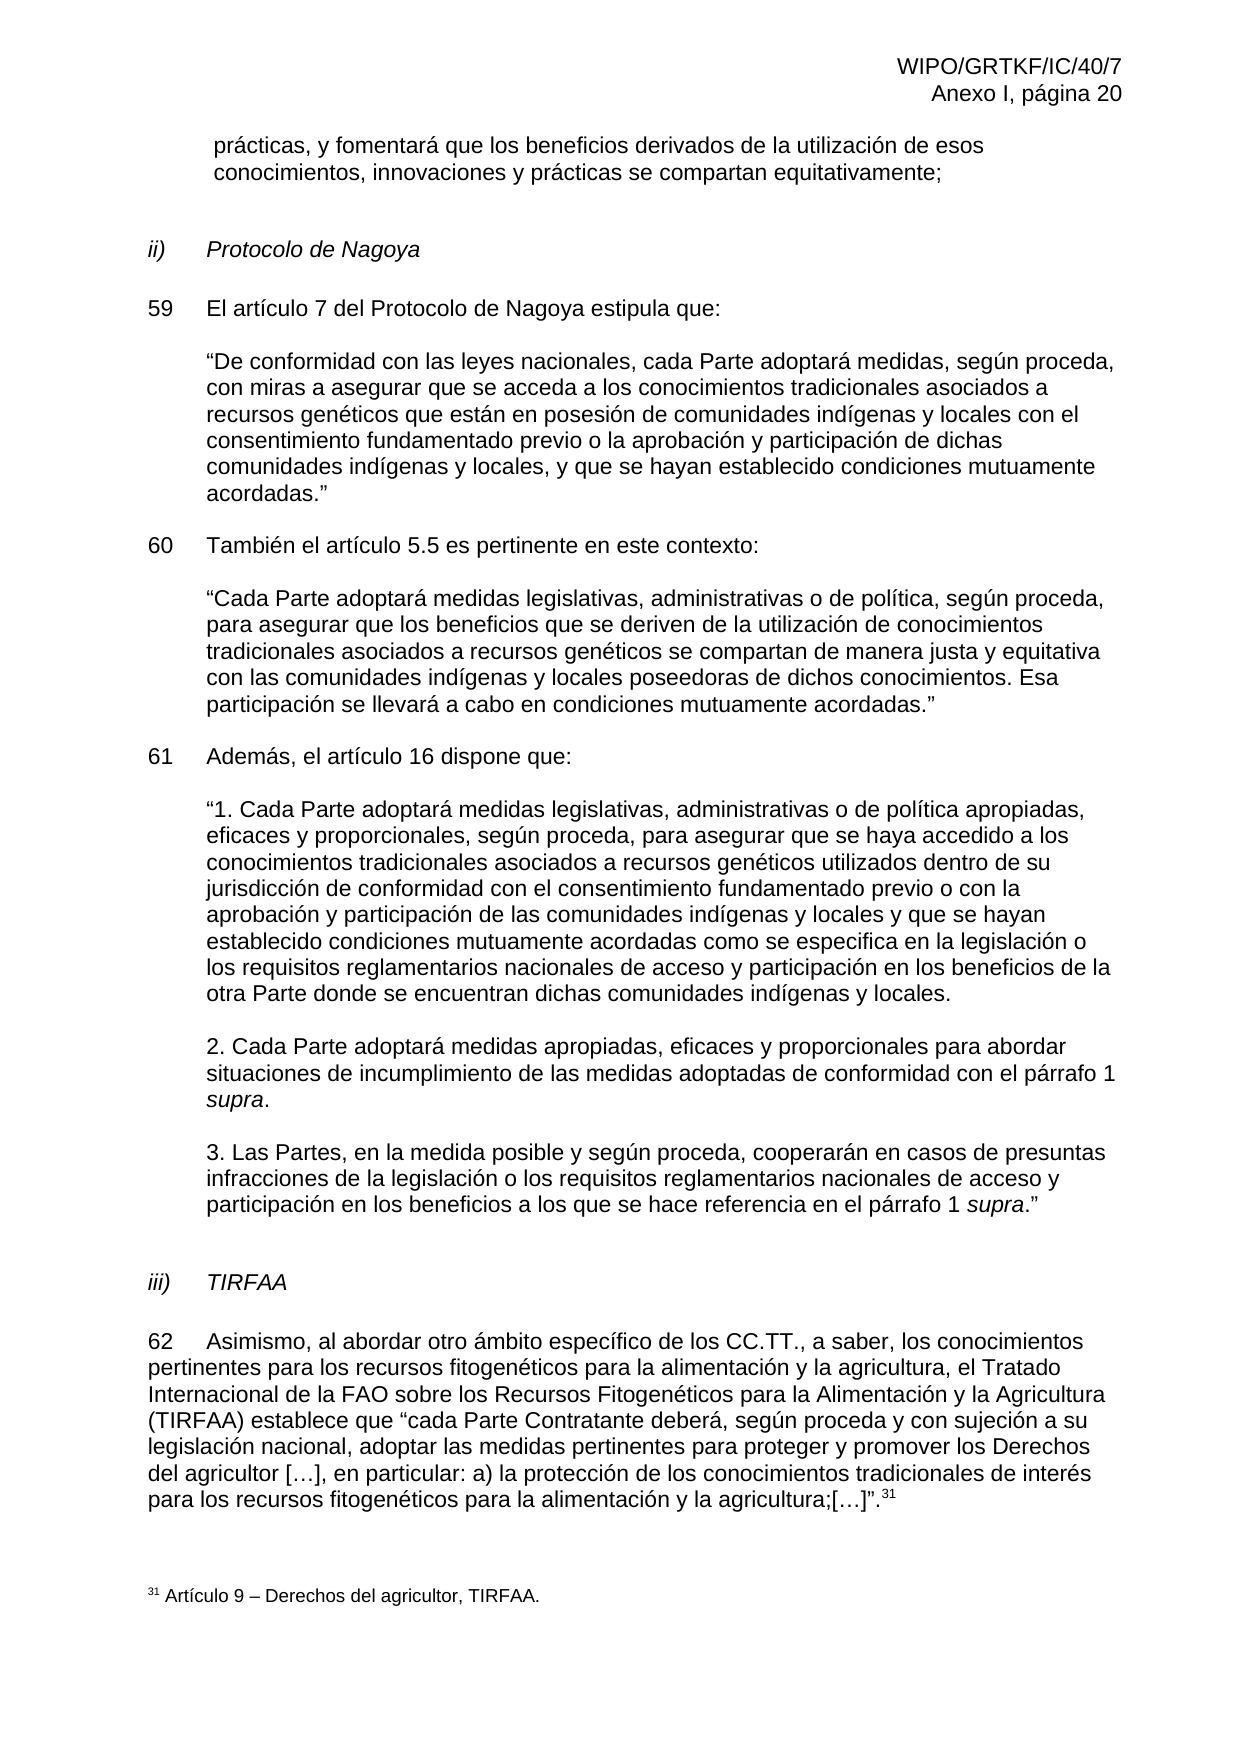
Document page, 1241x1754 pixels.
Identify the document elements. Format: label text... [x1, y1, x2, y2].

text “1. Cada Parte adoptará medidas legislativas, administrativas o de política apropiadas, eficaces y proporcionales, según proceda, para asegurar que se haya accedido a los conocimientos tradicionales asociados a recursos genéticos utilizados dentro de su jurisdicción de conformidad con el consentimiento fundamentado previo o con la aprobación y participación de las comunidades indígenas y locales y que se hayan establecido condiciones mutuamente acordadas como se especifica en la legislación o los requisitos reglamentarios nacionales de acceso y participación en los beneficios de la otra Parte donde se encuentran dichas comunidades indígenas y locales. [206, 796, 1122, 1007]
text Asimismo, al abordar otro ámbito específico de los CC.TT., a saber, los conocimientos pertinentes para los recursos fitogenéticos para la alimentación y la agricultura, el Tratado Internacional de la FAO sobre los Recursos Fitogenéticos para la Alimentación y la Agricultura (TIRFAA) establece que “cada Parte Contratante deberá, según proceda y con sujeción a su legislación nacional, adoptar las medidas pertinentes para proteger y promover los Derechos del agricultor […], en particular: a) la protección de los conocimientos tradicionales de interés para los recursos fitogenéticos para la alimentación y la agricultura;[…]”. [148, 1328, 1122, 1512]
subtitle ii) Protocolo de Nagoya [148, 236, 1122, 263]
subtitle iii) TIRFAA [148, 1269, 1122, 1295]
text “Cada Parte adoptará medidas legislativas, administrativas o de política, según proceda, para asegurar que los beneficios que se deriven de la utilización de conocimientos tradicionales asociados a recursos genéticos se compartan de manera justa y equitativa con las comunidades indígenas y locales poseedoras de dichos conocimientos. Esa participación se llevará a cabo en condiciones mutuamente acordadas.” [206, 585, 1122, 717]
text El artículo 7 del Protocolo de Nagoya estipula que: [148, 295, 1122, 322]
text Además, el artículo 16 dispone que: [148, 743, 1122, 769]
text 3. Las Partes, en la medida posible y según proceda, cooperarán en casos de presuntas infracciones de la legislación o los requisitos reglamentarios nacionales de acceso y participación en los beneficios a los que se hace referencia en el párrafo 1 supra.” [206, 1138, 1122, 1218]
text También el artículo 5.5 es pertinente en este contexto: [148, 532, 1122, 559]
text “De conformidad con las leyes nacionales, cada Parte adoptará medidas, según proceda, con miras a asegurar que se acceda a los conocimientos tradicionales asociados a recursos genéticos que están en posesión de comunidades indígenas y locales con el consentimiento fundamentado previo o la aprobación y participación de dichas comunidades indígenas y locales, y que se hayan establecido condiciones mutuamente acordadas.” [206, 348, 1122, 506]
text 2. Cada Parte adoptará medidas apropiadas, eficaces y proporcionales para abordar situaciones de incumplimiento de las medidas adoptadas de conformidad con el párrafo 1 supra. [206, 1033, 1122, 1112]
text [213, 132, 1122, 185]
